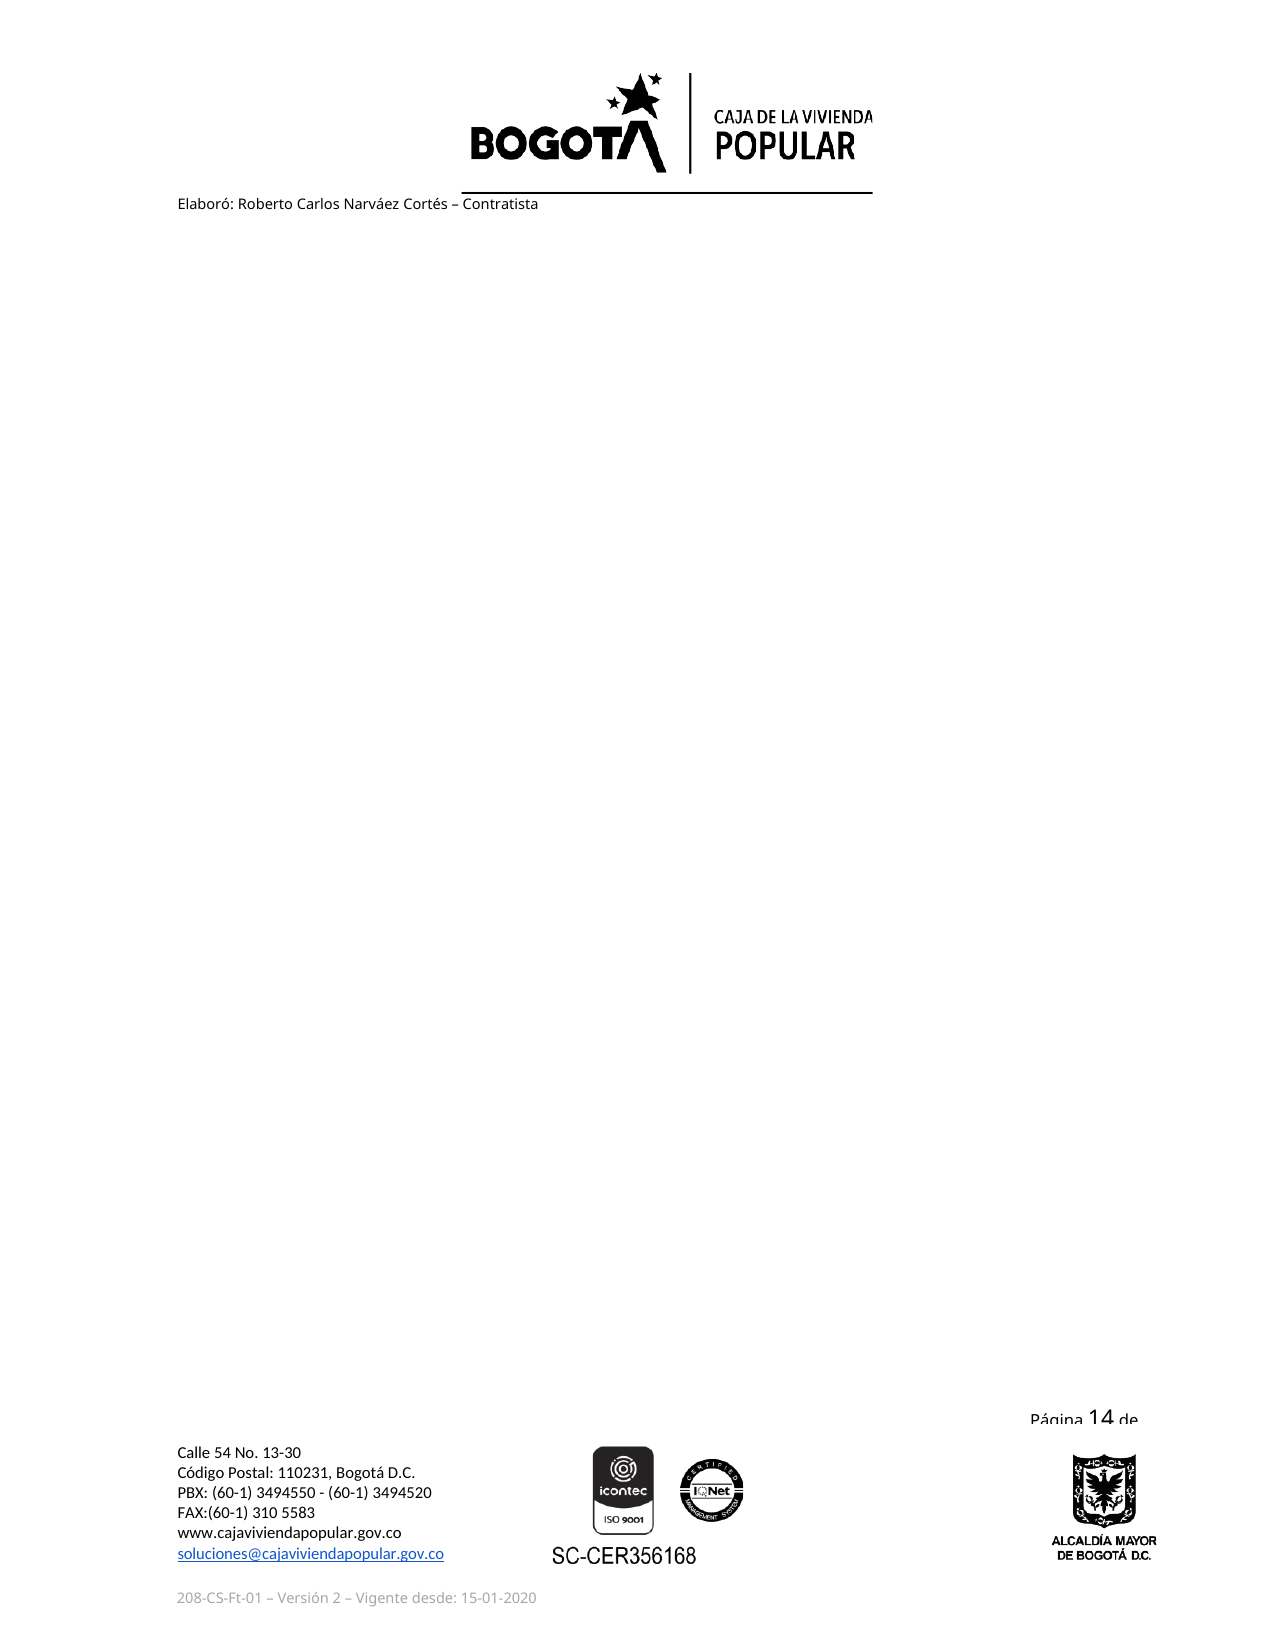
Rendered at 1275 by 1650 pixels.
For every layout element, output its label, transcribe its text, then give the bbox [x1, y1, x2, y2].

picture [552, 1446, 744, 1564]
picture [1052, 1454, 1157, 1560]
picture [461, 73, 873, 194]
text Elaboró: Roberto Carlos Narváez Cortés – Contratista [177, 194, 1223, 214]
